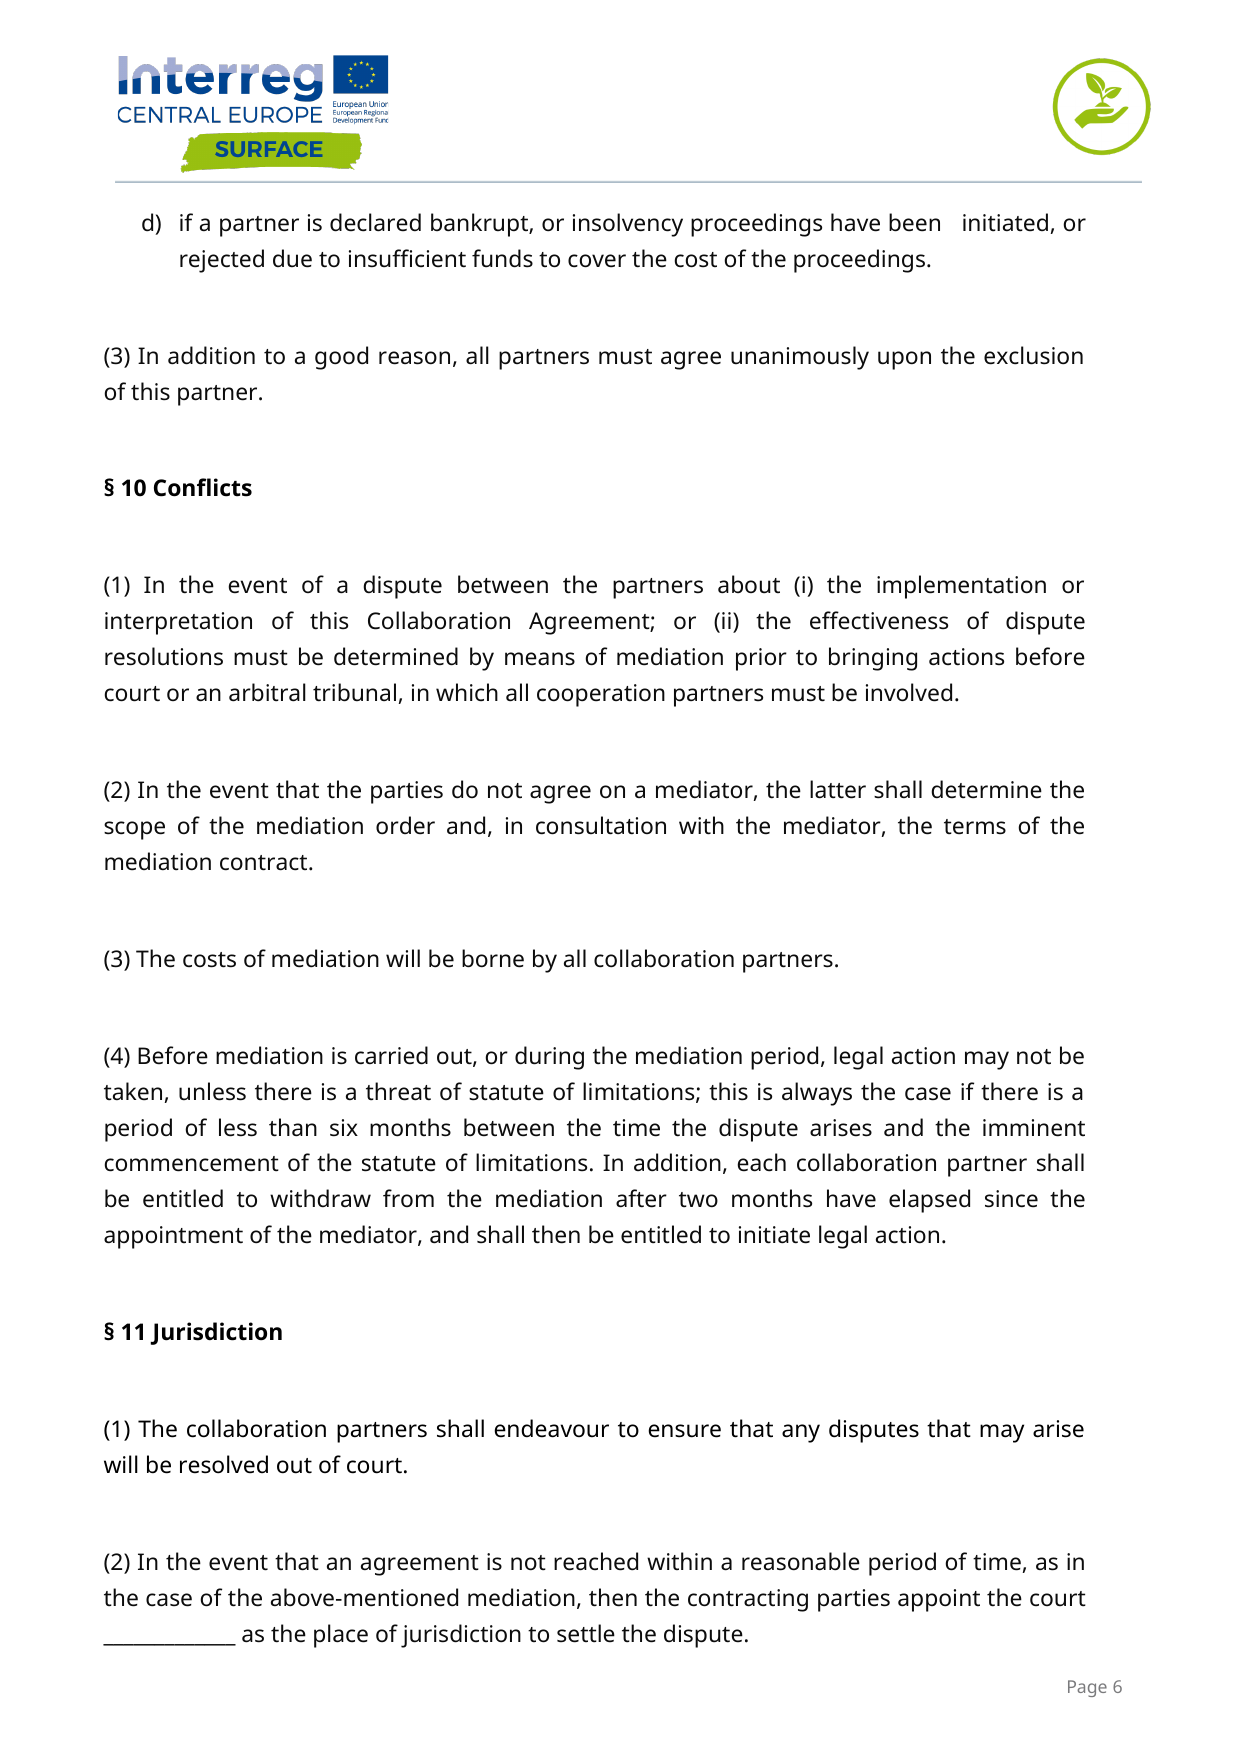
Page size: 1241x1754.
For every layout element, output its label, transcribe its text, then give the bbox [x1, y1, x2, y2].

text (2) In the event that the parties do not agree on a mediator, the latter shall determine the scope of the mediation order and, in consultation with the mediator, the terms of the mediation contract. [103, 774, 1087, 877]
text (3) In addition to a good reason, all partners must agree unanimously upon the exclusion of this partner. [103, 339, 1087, 407]
text (3) The costs of mediation will be borne by all collaboration partners. [103, 943, 1087, 974]
text (2) In the event that an agreement is not reached within a reasonable period of time, as in the case of the above-mentioned mediation, then the contracting parties appoint the court _____________ as the place of jurisdiction to settle the dispute. [103, 1546, 1087, 1649]
picture [53, 0, 1188, 236]
text (4) Before mediation is carried out, or during the mediation period, legal action may not be taken, unless there is a threat of statute of limitations; this is always the case if there is a period of less than six months between the time the dispute arises and the imminent commencement of the statute of limitations. In addition, each collaboration partner shall be entitled to withdraw from the mediation after two months have elapsed since the appointment of the mediator, and shall then be entitled to initiate legal action. [103, 1039, 1087, 1251]
text § 11 Jurisdiction [103, 1316, 1087, 1347]
text (1) In the event of a dispute between the partners about (i) the implementation or interpretation of this Collaboration Agreement; or (ii) the effectiveness of dispute resolutions must be determined by means of mediation prior to bringing actions before court or an arbitral tribunal, in which all cooperation partners must be involved. [103, 569, 1087, 708]
list if a partner is declared bankrupt, or insolvency proceedings have been initiated, or rejected due to insufficient funds to cover the cost of the proceedings. [141, 207, 1087, 274]
text § 10 Conflicts [103, 472, 1087, 504]
text (1) The collaboration partners shall endeavour to ensure that any disputes that may arise will be resolved out of court. [103, 1413, 1087, 1480]
